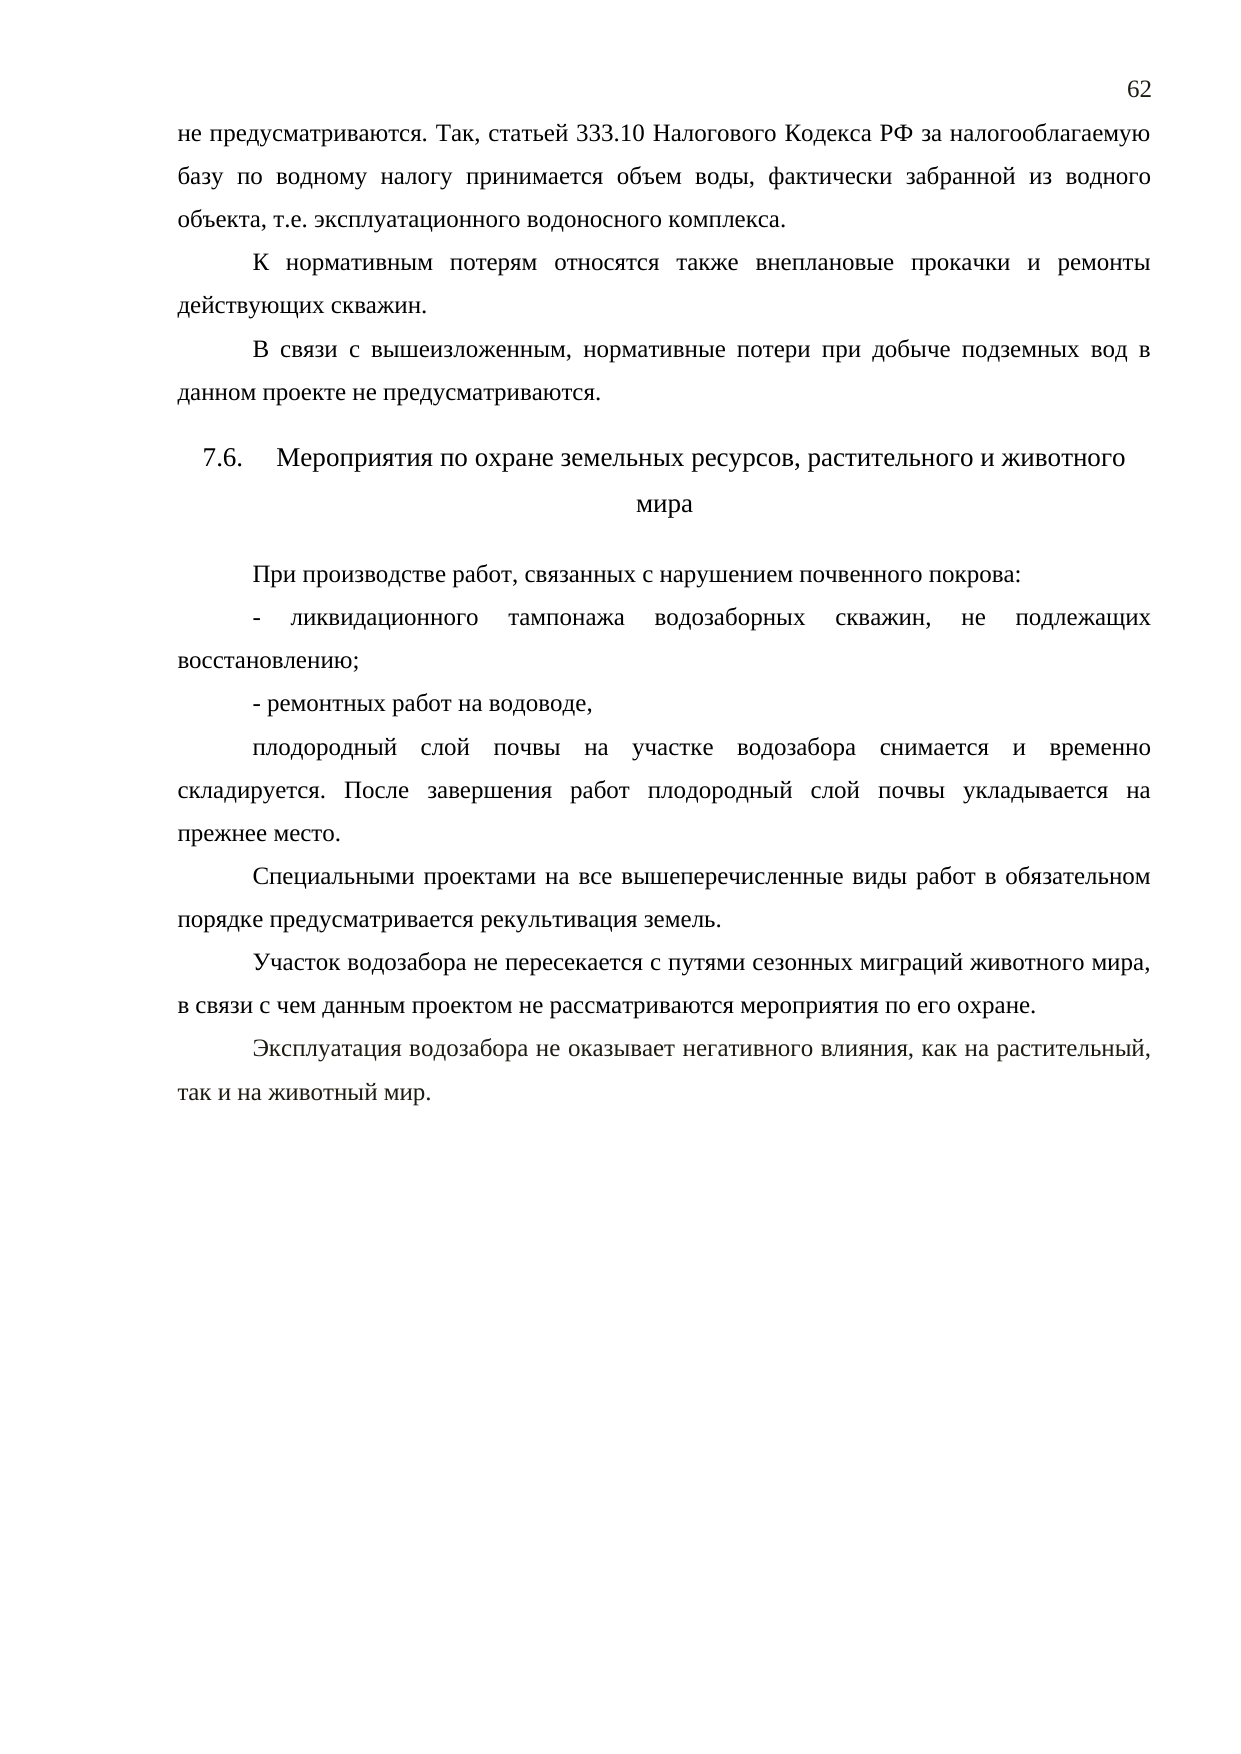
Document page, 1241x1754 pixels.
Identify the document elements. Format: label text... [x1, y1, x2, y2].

text К нормативным потерям относятся также внеплановые прокачки и ремонты действующих скважин. [177, 247, 1152, 319]
subtitle Мероприятия по охране земельных ресурсов, растительного и животного мира [177, 441, 1152, 519]
text При производстве работ, связанных с нарушением почвенного покрова: [177, 559, 1152, 588]
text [177, 118, 1152, 233]
text - ремонтных работ на водоводе, [177, 688, 1152, 717]
text Специальными проектами на все вышеперечисленные виды работ в обязательном порядке предусматривается рекультивация земель. [177, 861, 1152, 933]
text Эксплуатация водозабора не оказывает негативного влияния, как на растительный, так и на животный мир. [177, 1033, 1152, 1105]
text плодородный слой почвы на участке водозабора снимается и временно складируется. После завершения работ плодородный слой почвы укладывается на прежнее место. [177, 732, 1152, 847]
text Участок водозабора не пересекается с путями сезонных миграций животного мира, в связи с чем данным проектом не рассматриваются мероприятия по его охране. [177, 947, 1152, 1019]
text - ликвидационного тампонажа водозаборных скважин, не подлежащих восстановлению; [177, 602, 1152, 674]
text В связи с вышеизложенным, нормативные потери при добыче подземных вод в данном проекте не предусматриваются. [177, 334, 1152, 406]
